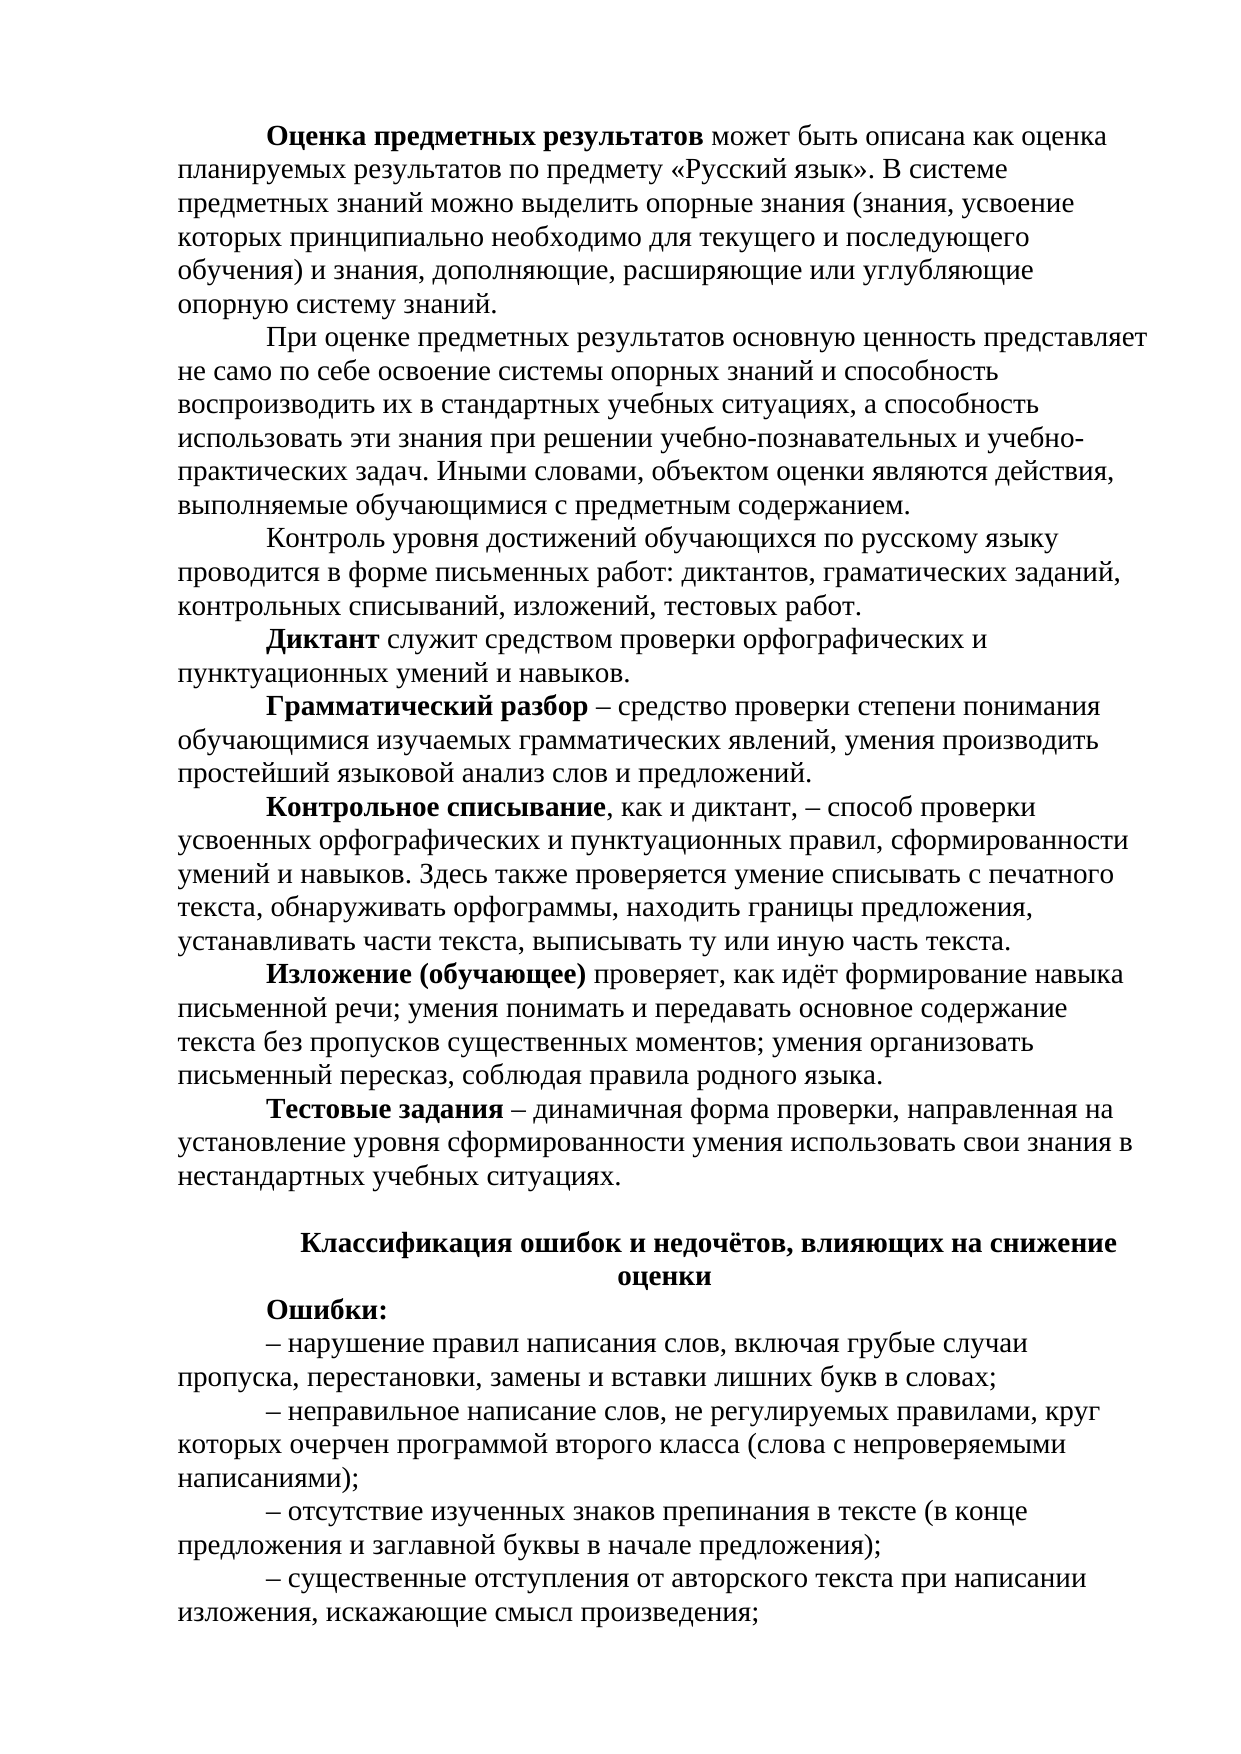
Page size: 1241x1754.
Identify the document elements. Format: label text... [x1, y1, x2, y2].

text – неправильное написание слов, не регулируемых правилами, круг которых очерчен программой второго класса (слова с непроверяемыми написаниями); [177, 1393, 1152, 1493]
text практических задач. Иными словами, объектом оценки являются действия, [177, 453, 1152, 487]
text Контрольное списывание, как и диктант, – способ проверки усвоенных орфографических и пунктуационных правил, сформированности умений и навыков. Здесь также проверяется умение списывать с печатного текста, обнаруживать орфограммы, находить границы предложения, устанавливать части текста, выписывать ту или иную часть текста. [177, 789, 1152, 957]
text Тестовые задания – динамичная форма проверки, направленная на установление уровня сформированности умения использовать свои знания в нестандартных учебных ситуациях. [177, 1091, 1152, 1191]
text – отсутствие изученных знаков препинания в тексте (в конце предложения и заглавной буквы в начале предложения); [177, 1493, 1152, 1560]
text Ошибки: [177, 1292, 1152, 1326]
text При оценке предметных результатов основную ценность представляет не само по себе освоение системы опорных знаний и способность воспроизводить их в стандартных учебных ситуациях, а способность использовать эти знания при решении учебно-познавательных и учебно- [177, 319, 1152, 453]
text – существенные отступления от авторского текста при написании изложения, искажающие смысл произведения; [177, 1560, 1152, 1627]
text выполняемые обучающимися с предметным содержанием. [177, 487, 1152, 521]
text Оценка предметных результатов может быть описана как оценка планируемых результатов по предмету «Русский язык». В системе предметных знаний можно выделить опорные знания (знания, усвоение которых принципиально необходимо для текущего и последующего обучения) и знания, дополняющие, расширяющие или углубляющие опорную систему знаний. [177, 118, 1152, 319]
text Грамматический разбор – средство проверки степени понимания обучающимися изучаемых грамматических явлений, умения производить простейший языковой анализ слов и предложений. [177, 688, 1152, 789]
text – нарушение правил написания слов, включая грубые случаи пропуска, перестановки, замены и вставки лишних букв в словах; [177, 1326, 1152, 1393]
text Диктант служит средством проверки орфографических и пунктуационных умений и навыков. [177, 621, 1152, 688]
text Контроль уровня достижений обучающихся по русскому языку проводится в форме письменных работ: диктантов, граматических заданий, контрольных списываний, изложений, тестовых работ. [177, 521, 1152, 621]
text Изложение (обучающее) проверяет, как идёт формирование навыка письменной речи; умения понимать и передавать основное содержание текста без пропусков существенных моментов; умения организовать письменный пересказ, соблюдая правила родного языка. [177, 957, 1152, 1091]
text Классификация ошибок и недочётов, влияющих на снижение оценки [177, 1225, 1152, 1292]
